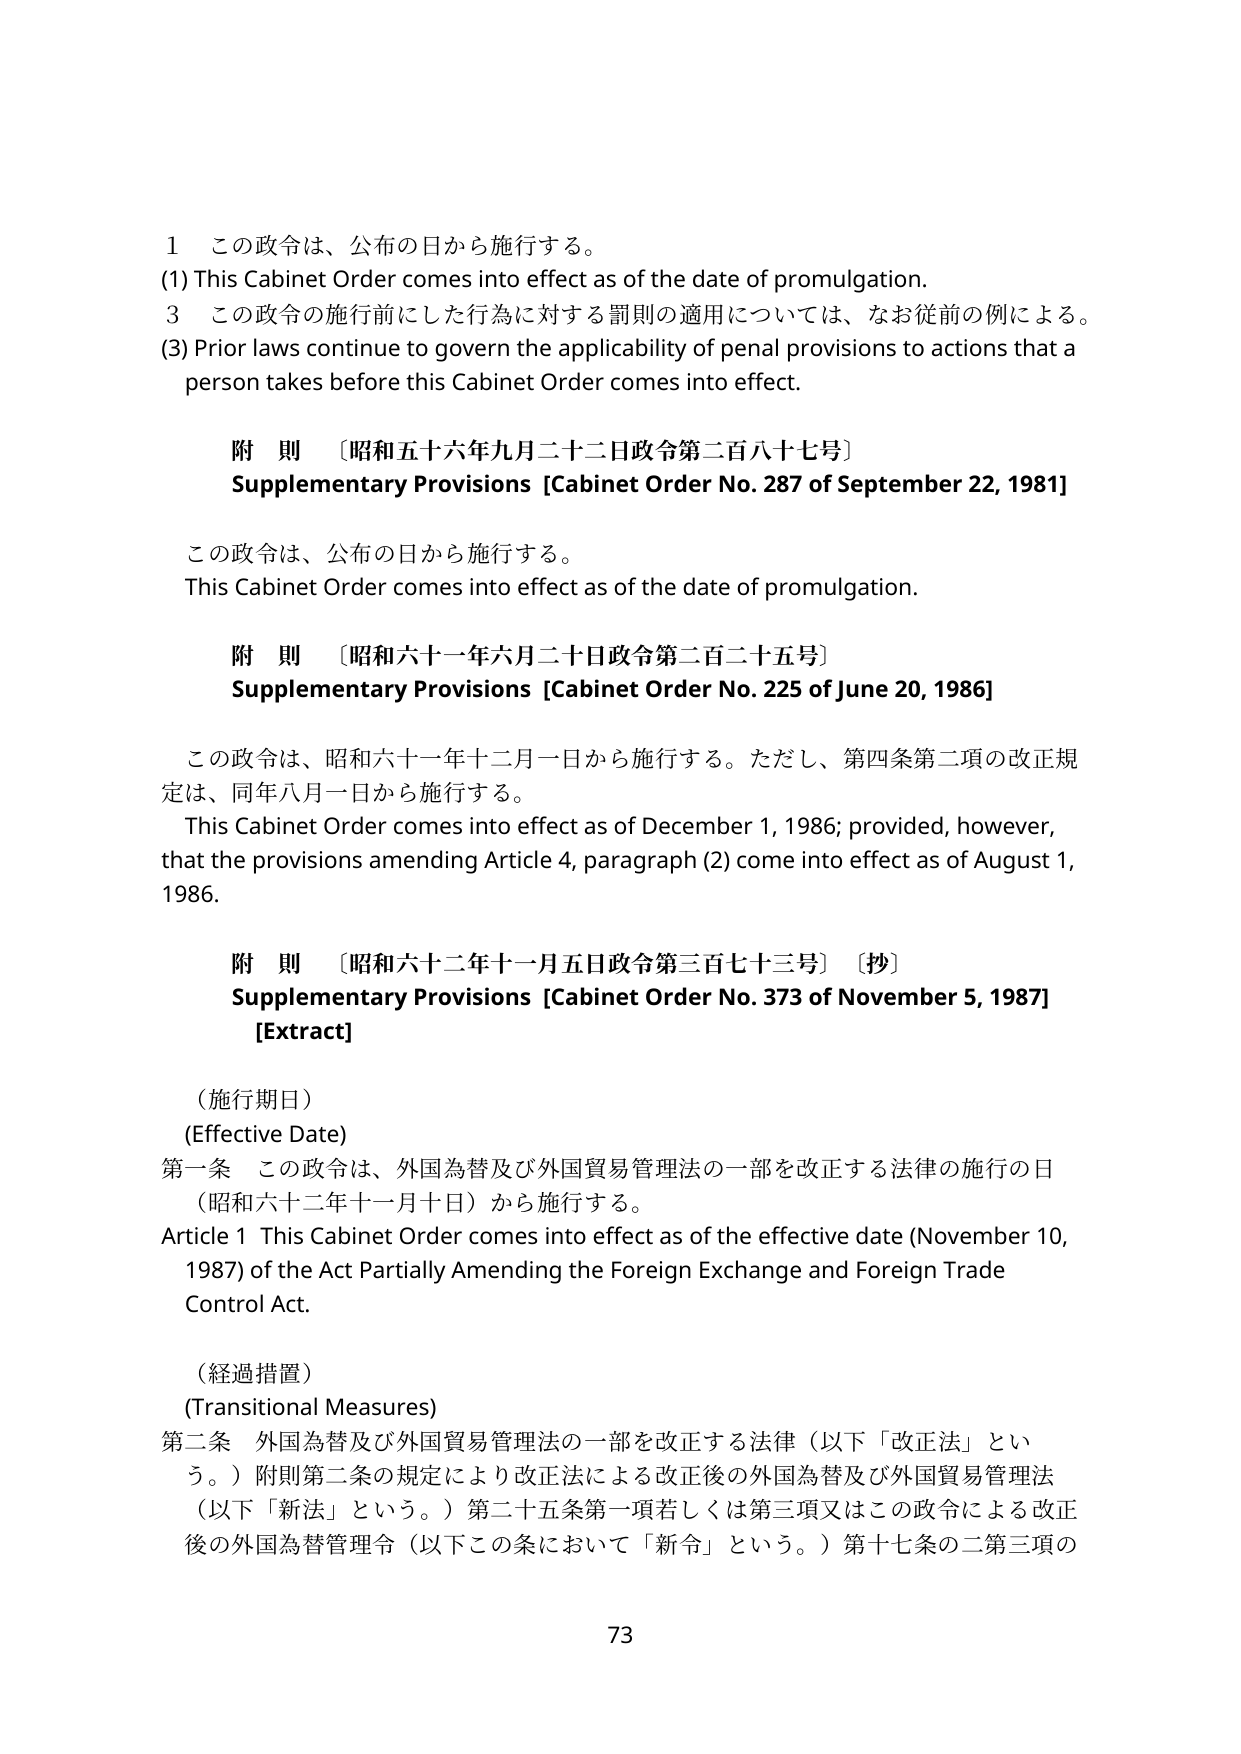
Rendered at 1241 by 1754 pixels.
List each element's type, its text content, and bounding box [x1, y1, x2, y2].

text (1) This Cabinet Order comes into effect as of the date of promulgation. [161, 262, 1079, 296]
text Supplementary Provisions [Cabinet Order No. 373 of November 5, 1987] [Extract] [230, 979, 1079, 1048]
text 附 則 〔昭和五十六年九月二十二日政令第二百八十七号〕 [230, 433, 1079, 467]
text (Transitional Measures) [184, 1389, 1079, 1424]
text This Cabinet Order comes into effect as of December 1, 1986; provided, however, that the provisions amending Article 4, paragraph (2) come into effect as of August 1, 1986. [161, 809, 1079, 911]
text 第一条 この政令は、外国為替及び外国貿易管理法の一部を改正する法律の施行の日（昭和六十二年十一月十日）から施行する。 [161, 1150, 1079, 1219]
text Supplementary Provisions [Cabinet Order No. 287 of September 22, 1981] [230, 467, 1079, 501]
text (Effective Date) [184, 1116, 1079, 1150]
text 附 則 〔昭和六十二年十一月五日政令第三百七十三号〕〔抄〕 [230, 945, 1079, 979]
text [161, 1424, 1079, 1560]
text この政令は、公布の日から施行する。 [161, 535, 1079, 569]
text この政令は、昭和六十一年十二月一日から施行する。ただし、第四条第二項の改正規定は、同年八月一日から施行する。 [161, 740, 1079, 809]
text (3) Prior laws continue to govern the applicability of penal provisions to actions that a person takes before this Cabinet Order comes into effect. [161, 330, 1079, 399]
text 附 則 〔昭和六十一年六月二十日政令第二百二十五号〕 [230, 638, 1079, 672]
text This Cabinet Order comes into effect as of the date of promulgation. [161, 569, 1079, 604]
text （経過措置） [184, 1355, 1079, 1389]
text １ この政令は、公布の日から施行する。 [161, 228, 1079, 262]
text Article 1 This Cabinet Order comes into effect as of the effective date (November 10, 1987) of the Act Partially Amending the Foreign Exchange and Foreign Trade Control Act. [161, 1219, 1079, 1321]
text Supplementary Provisions [Cabinet Order No. 225 of June 20, 1986] [230, 672, 1079, 706]
text （施行期日） [184, 1082, 1079, 1116]
text ３ この政令の施行前にした行為に対する罰則の適用については、なお従前の例による。 [161, 296, 1079, 330]
